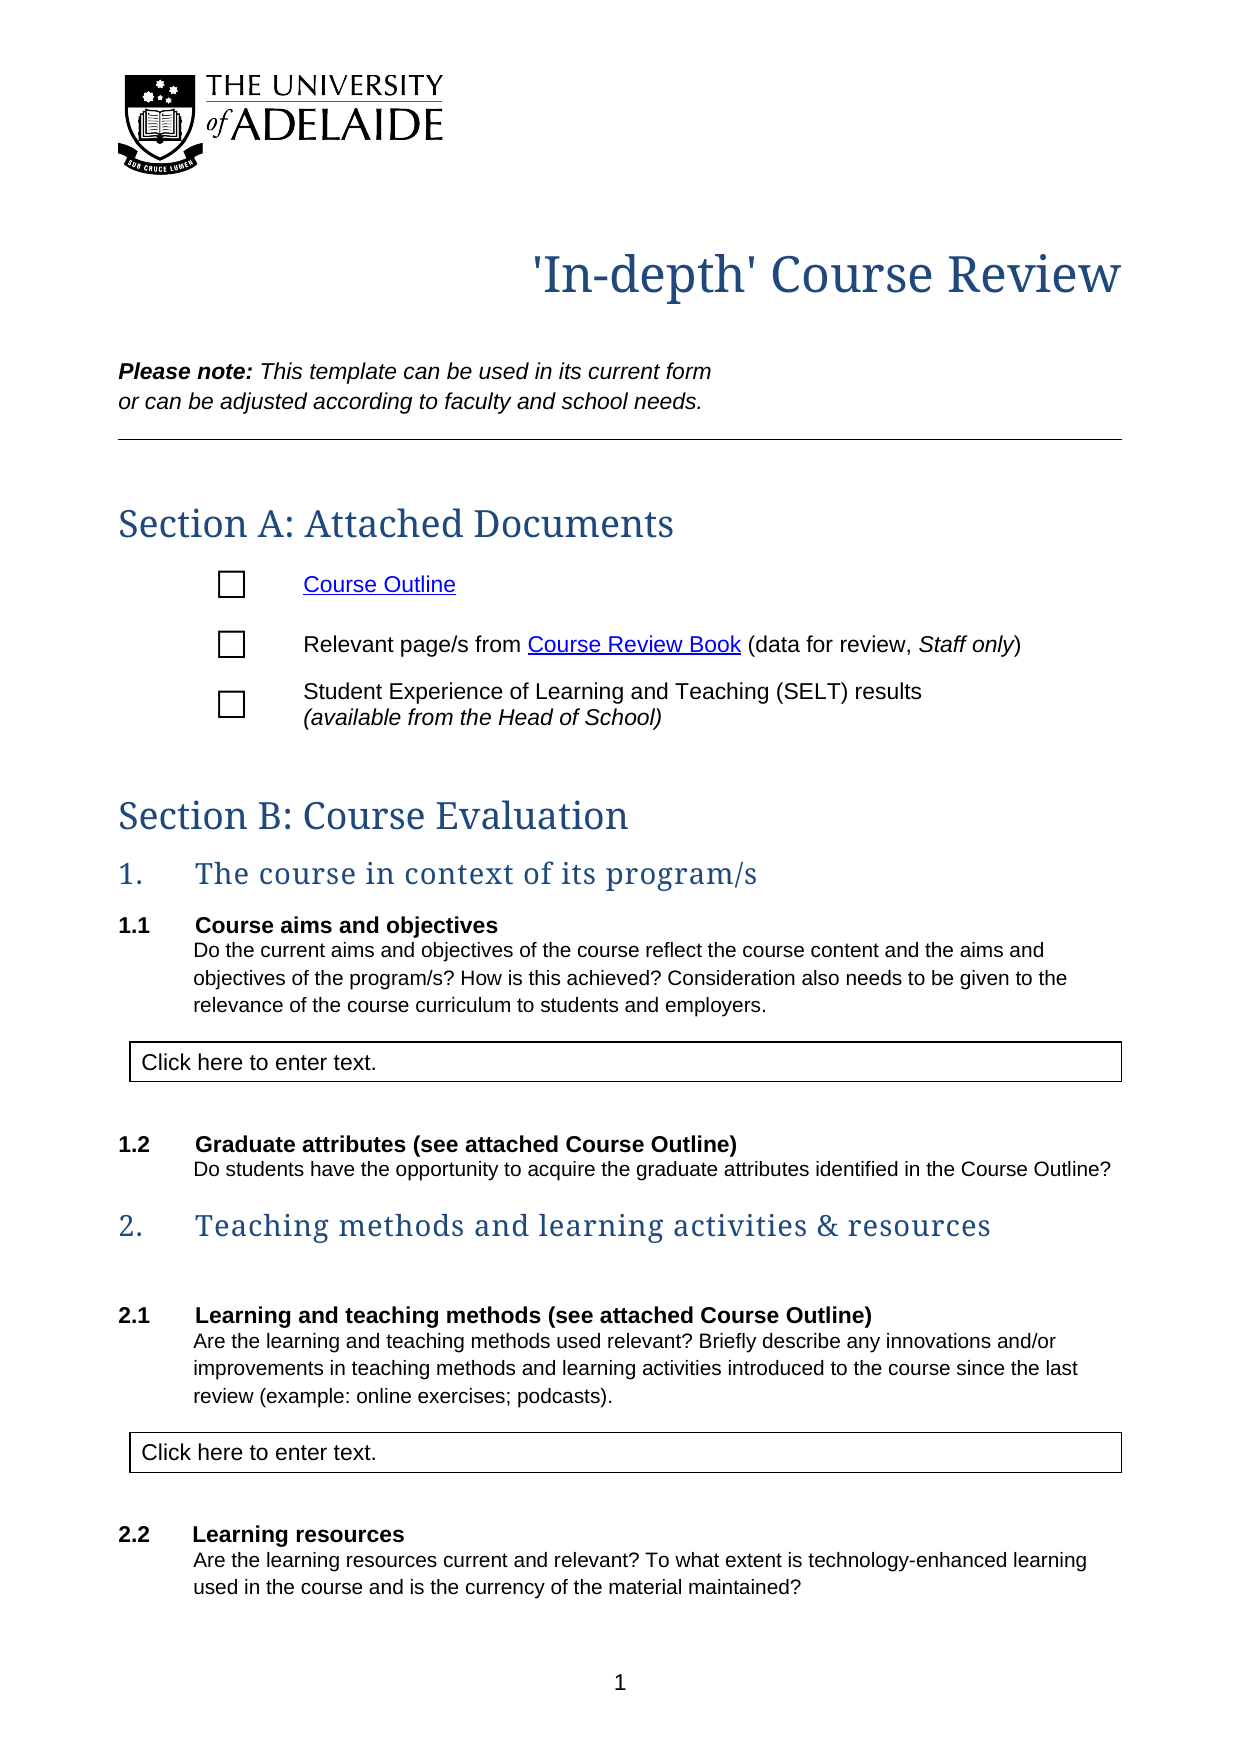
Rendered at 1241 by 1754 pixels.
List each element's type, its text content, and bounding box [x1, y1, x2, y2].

table_cell Student Experience of Learning and Teaching (SELT) results (available from the Head of School) [292, 674, 1060, 734]
subtitle Learning and teaching methods (see attached Course Outline) [118, 1302, 1122, 1329]
table_cell [203, 674, 292, 734]
table_cell [203, 614, 292, 673]
subtitle The course in context of its program/s [118, 853, 1122, 893]
subtitle 'In-depth' Course Review [118, 239, 1122, 307]
text Are the learning and teaching methods used relevant? Briefly describe any innovations and/or improvements in teaching methods and learning activities introduced to the course since the last review (example: online exercises; podcasts). [193, 1329, 1122, 1408]
text Do students have the opportunity to acquire the graduate attributes identified in the Course Outline? [193, 1157, 1122, 1181]
table_header Course Outline [292, 555, 1060, 614]
text Do the current aims and objectives of the course reflect the course content and the aims and objectives of the program/s? How is this achieved? Consideration also needs to be given to the relevance of the course curriculum to students and employers. [193, 938, 1122, 1017]
subtitle Teaching methods and learning activities & resources [118, 1205, 1122, 1245]
text Please note: This template can be used in its current form or can be adjusted according to faculty and school needs. [118, 358, 723, 414]
text Are the learning resources current and relevant? To what extent is technology-enhanced learning used in the course and is the currency of the material maintained? [193, 1548, 1122, 1599]
picture [118, 75, 443, 175]
table_cell Relevant page/s from Course Review Book (data for review, Staff only) [292, 614, 1060, 673]
table_header [203, 555, 292, 614]
subtitle Section B: Course Evaluation [118, 790, 1122, 841]
subtitle Course aims and objectives [118, 912, 1122, 938]
subtitle Graduate attributes (see attached Course Outline) [118, 1131, 1122, 1157]
subtitle Section A: Attached Documents [118, 497, 1122, 548]
subtitle Learning resources [118, 1521, 1122, 1548]
